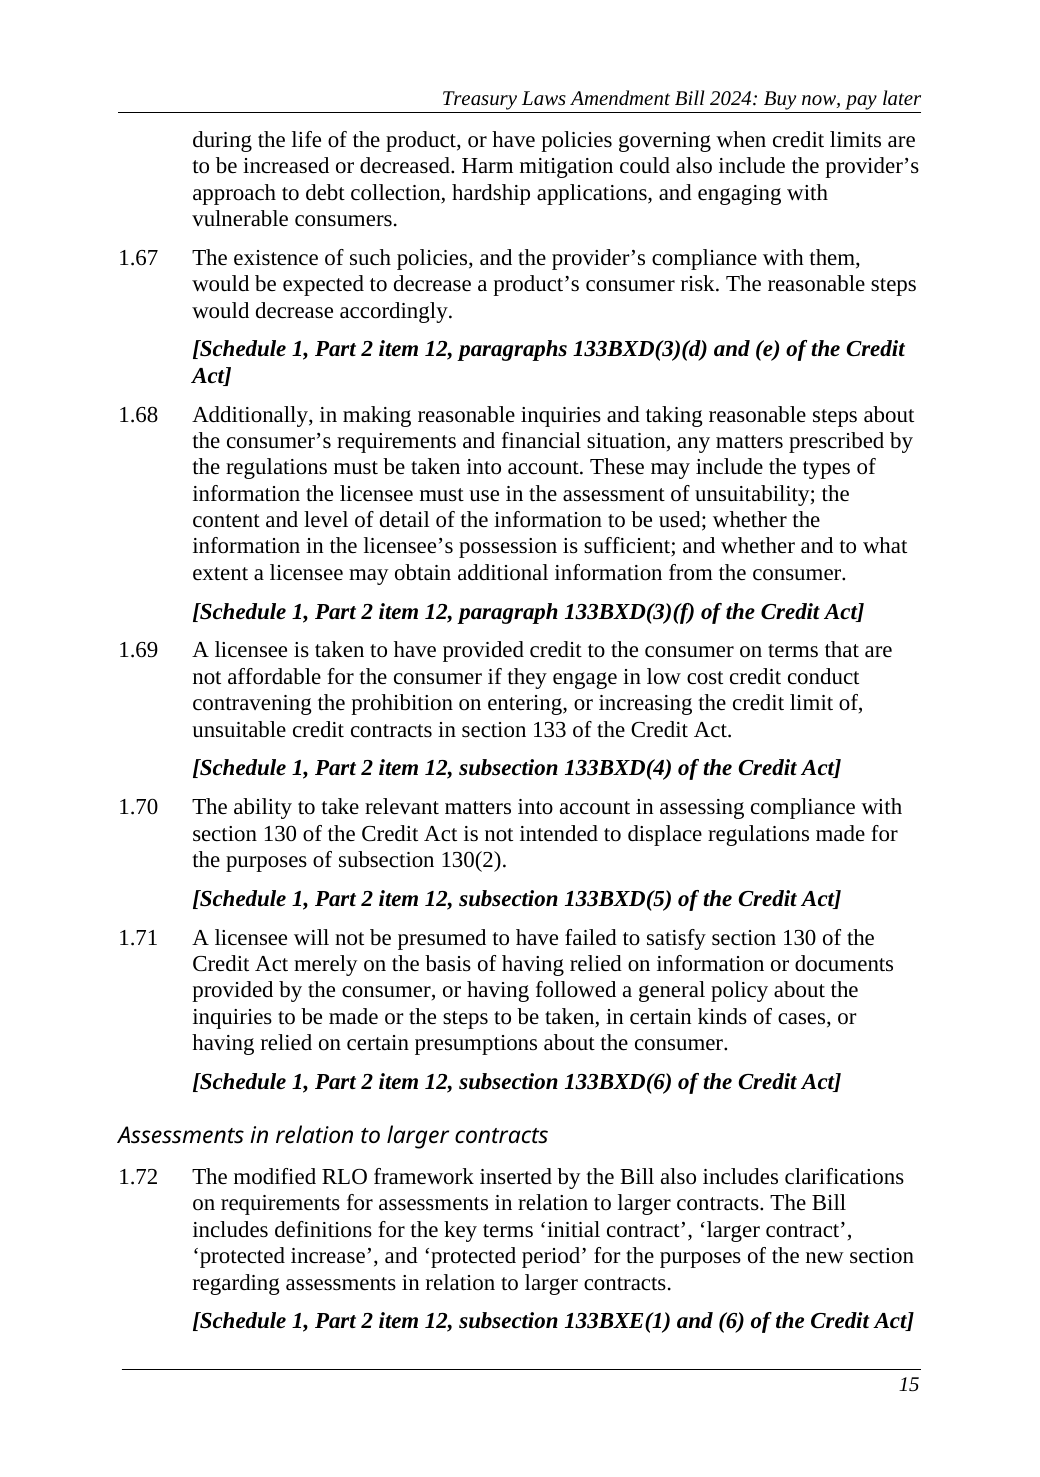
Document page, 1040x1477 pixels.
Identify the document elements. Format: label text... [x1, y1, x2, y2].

subtitle Assessments in relation to larger contracts [118, 1119, 921, 1151]
list [Schedule 1, Part 2 item 12, subsection 133BXD(4) of the Credit Act] [192, 754, 921, 781]
list [Schedule 1, Part 2 item 12, subsection 133BXD(6) of the Credit Act] [192, 1068, 921, 1094]
list [Schedule 1, Part 2 item 12, subsection 133BXE(1) and (6) of the Credit Act] [192, 1307, 921, 1334]
text The existence of such policies, and the provider’s compliance with them, would be expected to decrease a product’s consumer risk. The reasonable steps would decrease accordingly. [118, 244, 921, 323]
list [Schedule 1, Part 2 item 12, subsection 133BXD(5) of the Credit Act] [192, 885, 921, 911]
text Additionally, in making reasonable inquiries and taking reasonable steps about the consumer’s requirements and financial situation, any matters prescribed by the regulations must be taken into account. These may include the types of information the licensee must use in the assessment of unsuitability; the content and level of detail of the information to be used; whether the information in the licensee’s possession is sufficient; and whether and to what extent a licensee may obtain additional information from the consumer. [118, 401, 921, 585]
text The modified RLO framework inserted by the Bill also includes clarifications on requirements for assessments in relation to larger contracts. The Bill includes definitions for the key terms ‘initial contract’, ‘larger contract’, ‘protected increase’, and ‘protected period’ for the purposes of the new section regarding assessments in relation to larger contracts. [118, 1163, 921, 1295]
list [Schedule 1, Part 2 item 12, paragraphs 133BXD(3)(d) and (e) of the Credit Act] [192, 336, 921, 388]
text A licensee is taken to have provided credit to the consumer on terms that are not affordable for the consumer if they engage in low cost credit conduct contravening the prohibition on entering, or increasing the credit limit of, unsuitable credit contracts in section 133 of the Credit Act. [118, 637, 921, 742]
text The ability to take relevant matters into account in assessing compliance with section 130 of the Credit Act is not intended to displace regulations made for the purposes of subsection 130(2). [118, 793, 921, 872]
text A licensee will not be presumed to have failed to satisfy section 130 of the Credit Act merely on the basis of having relied on information or documents provided by the consumer, or having followed a general policy about the inquiries to be made or the steps to be taken, in certain kinds of cases, or having relied on certain presumptions about the consumer. [118, 924, 921, 1056]
list [Schedule 1, Part 2 item 12, paragraph 133BXD(3)(f) of the Credit Act] [192, 598, 921, 624]
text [118, 126, 921, 231]
